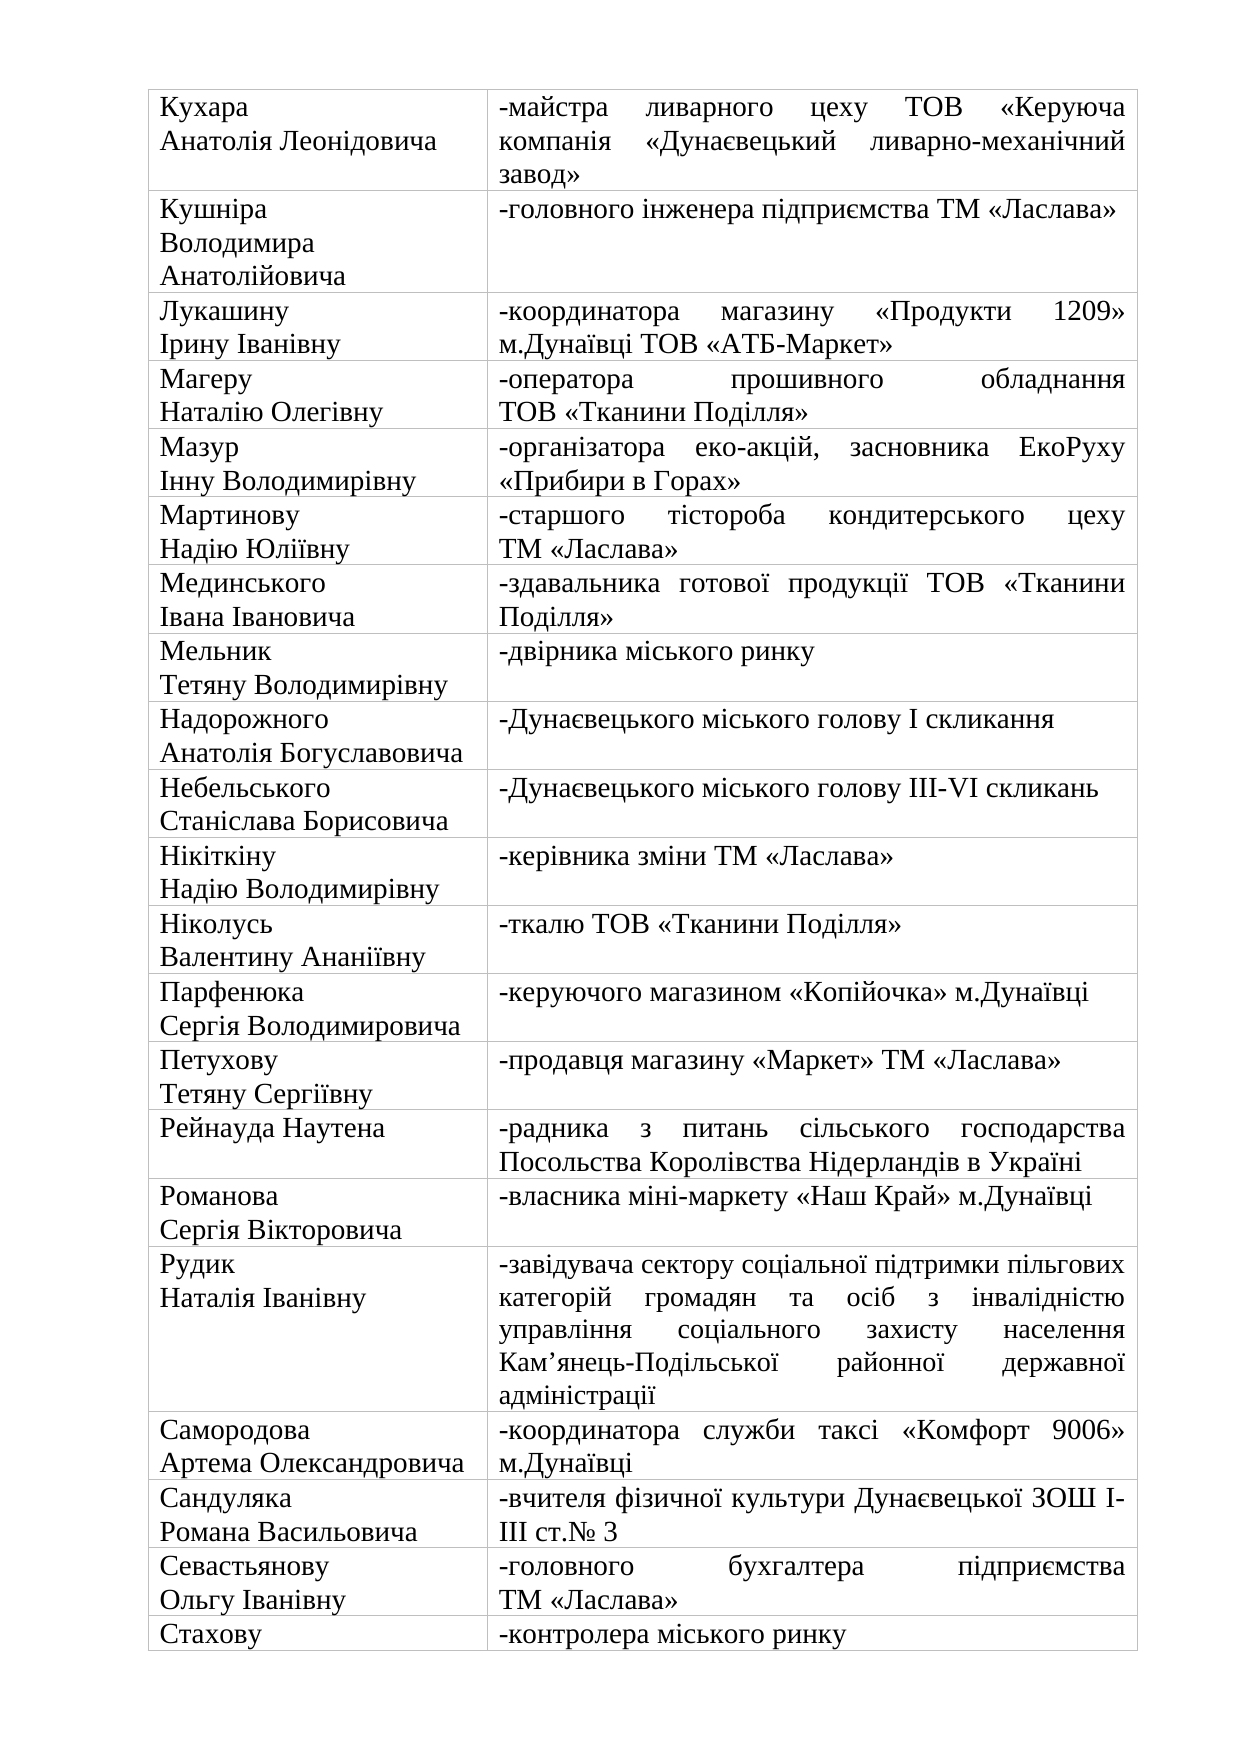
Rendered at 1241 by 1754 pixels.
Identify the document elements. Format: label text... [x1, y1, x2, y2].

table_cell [488, 1616, 1137, 1650]
table_cell Сандуляка Романа Васильовича [149, 1480, 487, 1547]
table_cell Ніколусь Валентину Ананіївну [149, 906, 487, 973]
table_cell Рейнауда Наутена [149, 1110, 487, 1177]
table_cell -головного інженера підприємства ТМ «Ласлава» [488, 191, 1137, 292]
table_cell Рудик Наталія Іванівну [149, 1247, 487, 1411]
table_cell Лукашину Ірину Іванівну [149, 293, 487, 360]
table_cell Мединського Івана Івановича [149, 565, 487, 632]
table_cell -завідувача сектору соціальної підтримки пільгових категорій громадян та осіб з інвалідністю управління соціального захисту населення Кам’янець-Подільської районної державної адміністрації [488, 1247, 1137, 1411]
table_cell Кухара Анатолія Леонідовича [149, 90, 487, 190]
table_cell -власника міні-маркету «Наш Край» м.Дунаївці [488, 1179, 1137, 1246]
table_cell Самородова Артема Олександровича [149, 1412, 487, 1479]
table_cell -головного бухгалтера підприємства ТМ «Ласлава» [488, 1548, 1137, 1615]
table_cell Кушніра Володимира Анатолійовича [149, 191, 487, 292]
table_cell -ткалю ТОВ «Тканини Поділля» [488, 906, 1137, 973]
table_cell -координатора магазину «Продукти 1209» м.Дунаївці ТОВ «АТБ-Маркет» [488, 293, 1137, 360]
table_cell -координатора служби таксі «Комфорт 9006» м.Дунаївці [488, 1412, 1137, 1479]
table_cell Мельник Тетяну Володимирівну [149, 634, 487, 701]
table_cell -керуючого магазином «Копійочка» м.Дунаївці [488, 974, 1137, 1041]
table_cell Мазур Інну Володимирівну [149, 429, 487, 496]
table_cell Надорожного Анатолія Богуславовича [149, 702, 487, 769]
table_cell -радника з питань сільського господарства Посольства Королівства Нідерландів в Україні [488, 1110, 1137, 1177]
table_cell -старшого тістороба кондитерського цеху ТМ «Ласлава» [488, 497, 1137, 564]
table_cell -вчителя фізичної культури Дунаєвецької ЗОШ І-ІІІ ст.№ 3 [488, 1480, 1137, 1547]
table_cell -продавця магазину «Маркет» ТМ «Ласлава» [488, 1042, 1137, 1109]
table_cell Нікіткіну Надію Володимирівну [149, 838, 487, 905]
table_cell Парфенюка Сергія Володимировича [149, 974, 487, 1041]
table_cell Мартинову Надію Юліївну [149, 497, 487, 564]
table_cell Севастьянову Ольгу Іванівну [149, 1548, 487, 1615]
table_cell -керівника зміни ТМ «Ласлава» [488, 838, 1137, 905]
table_cell -здавальника готової продукції ТОВ «Тканини Поділля» [488, 565, 1137, 632]
table_cell Петухову Тетяну Сергіївну [149, 1042, 487, 1109]
table_cell Романова Сергія Вікторовича [149, 1179, 487, 1246]
table_cell Небельського Станіслава Борисовича [149, 770, 487, 837]
table_cell Магеру Наталію Олегівну [149, 361, 487, 428]
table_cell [149, 1616, 487, 1650]
table_cell -Дунаєвецького міського голову ІІІ-VІ скликань [488, 770, 1137, 837]
table_cell -організатора еко-акцій, засновника ЕкоРуху «Прибири в Горах» [488, 429, 1137, 496]
table_cell -майстра ливарного цеху ТОВ «Керуюча компанія «Дунаєвецький ливарно-механічний завод» [488, 90, 1137, 190]
table_cell -Дунаєвецького міського голову І скликання [488, 702, 1137, 769]
table_cell -оператора прошивного обладнання ТОВ «Тканини Поділля» [488, 361, 1137, 428]
table_cell -двірника міського ринку [488, 634, 1137, 701]
